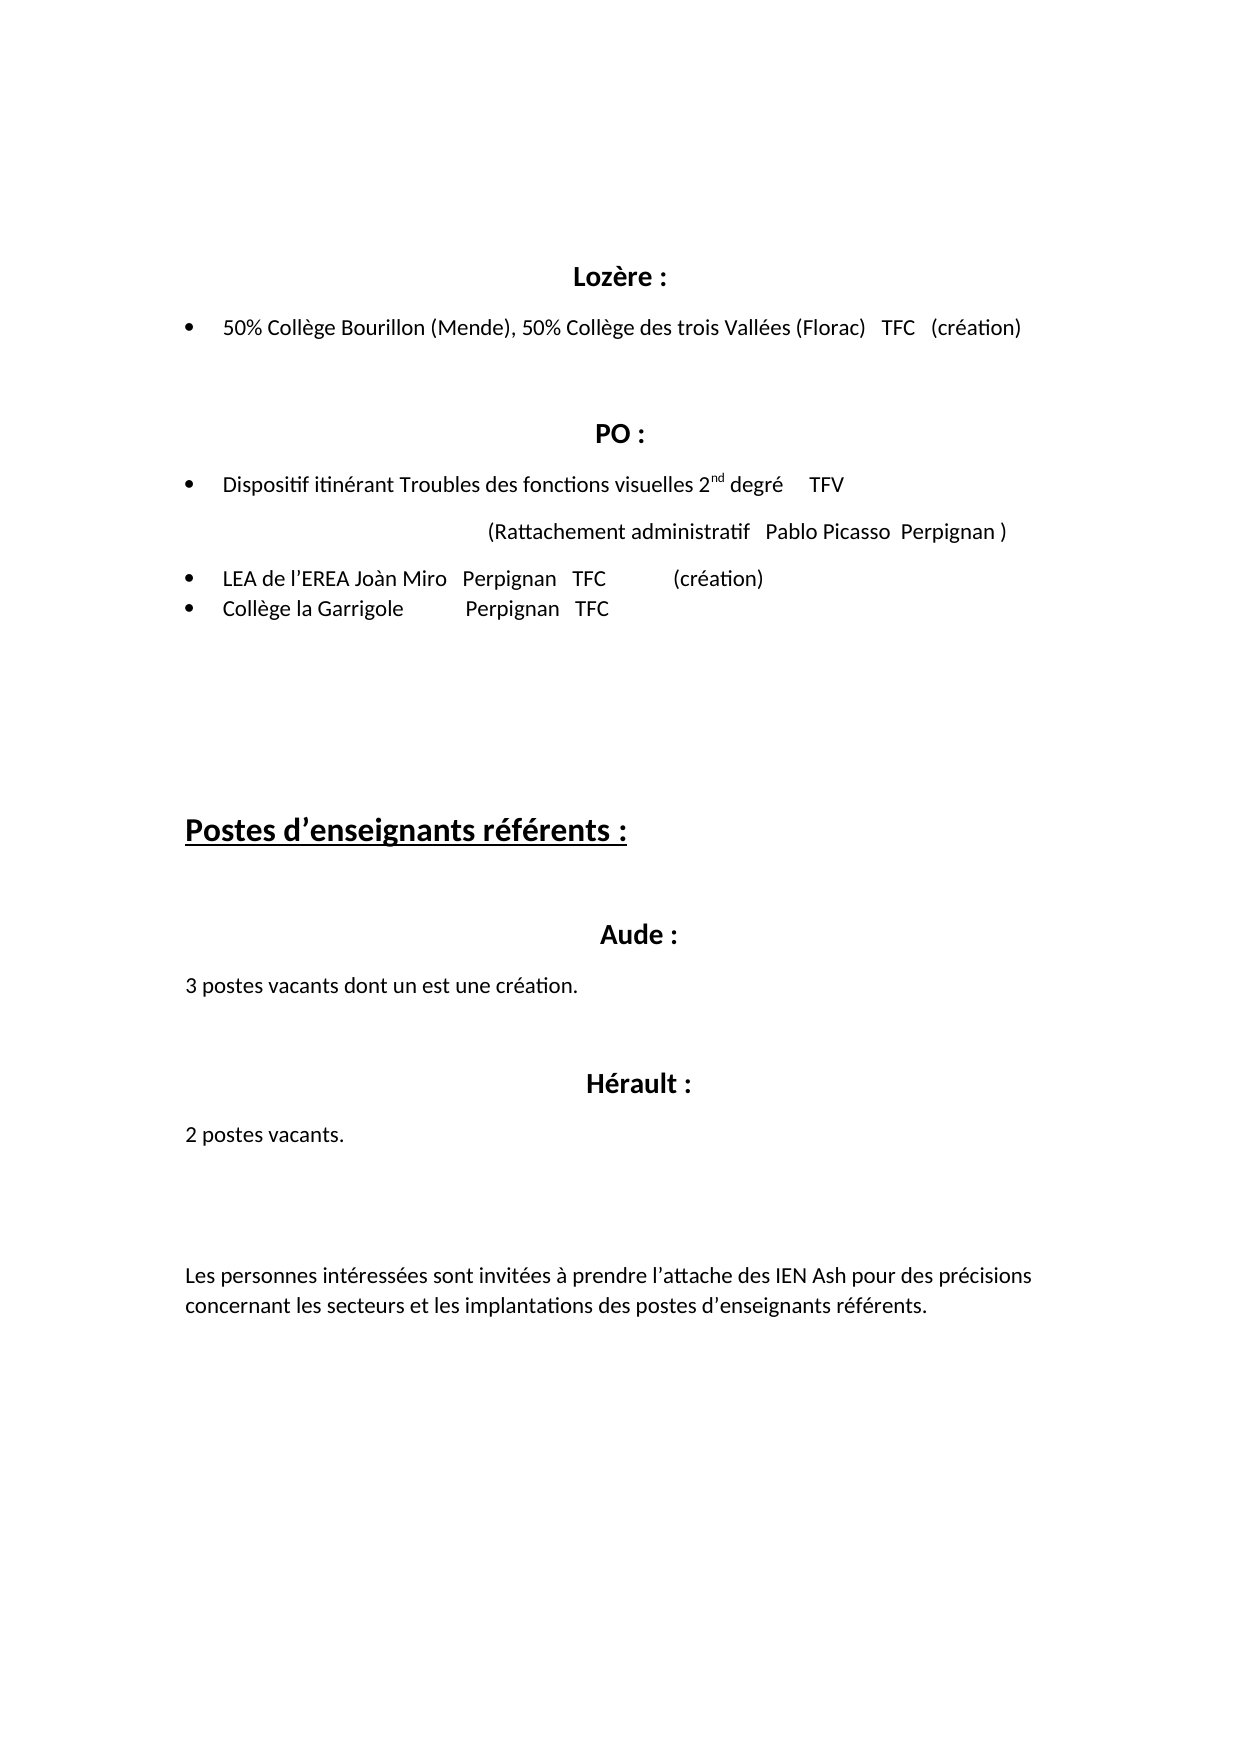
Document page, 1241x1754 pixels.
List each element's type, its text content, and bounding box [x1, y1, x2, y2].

list Collège la Garrigole Perpignan TFC [185, 594, 1093, 622]
text (Rattachement administratif Pablo Picasso Perpignan ) [148, 517, 1093, 545]
text Postes d’enseignants référents : [185, 809, 1093, 850]
text 2 postes vacants. [185, 1120, 1093, 1148]
text Lozère : [148, 258, 1093, 293]
list Dispositif itinérant Troubles des fonctions visuelles 2nd degré TFV [185, 470, 1093, 498]
text Aude : [185, 916, 1093, 952]
list 50% Collège Bourillon (Mende), 50% Collège des trois Vallées (Florac) TFC (création) [185, 313, 1093, 341]
text Les personnes intéressées sont invitées à prendre l’attache des IEN Ash pour des précisions concernant les secteurs et les implantations des postes d’enseignants référents. [185, 1261, 1093, 1319]
text 3 postes vacants dont un est une création. [185, 972, 1093, 999]
text PO : [148, 415, 1093, 451]
text Hérault : [185, 1065, 1093, 1101]
list LEA de l’EREA Joàn Miro Perpignan TFC (création) [185, 564, 1093, 592]
